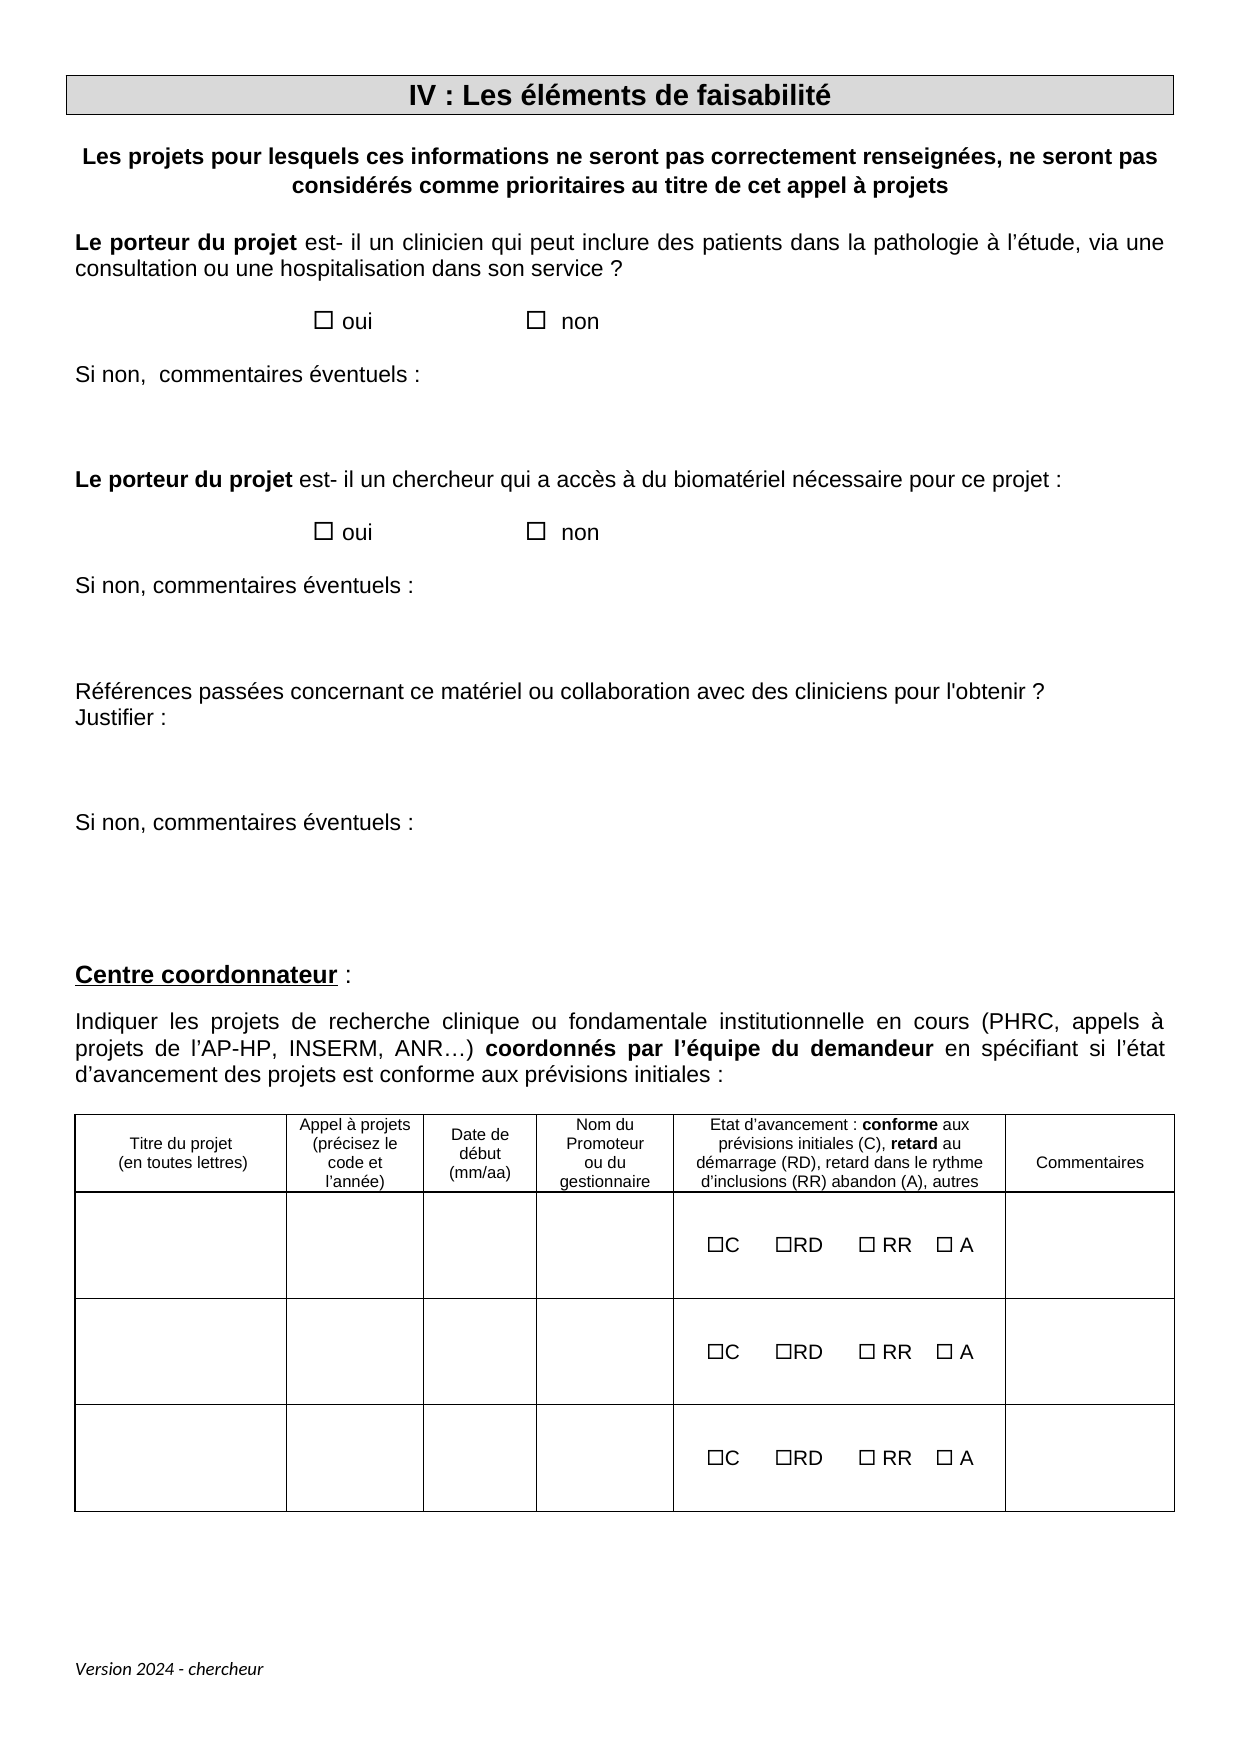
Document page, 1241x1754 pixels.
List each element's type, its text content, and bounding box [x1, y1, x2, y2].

text Si non, commentaires éventuels : [75, 361, 1165, 387]
table_cell C RD RR A [674, 1193, 1005, 1298]
table_cell [1006, 1299, 1174, 1404]
table_cell C RD RR A [674, 1299, 1005, 1404]
text Centre coordonnateur : [75, 960, 1165, 989]
text Si non, commentaires éventuels : [75, 809, 1165, 836]
text oui non [75, 519, 1165, 546]
table_header Nom du Promoteur ou du gestionnaire [537, 1115, 673, 1191]
table_cell [1006, 1193, 1174, 1298]
table_cell [76, 1193, 286, 1298]
table_cell [287, 1405, 423, 1511]
text Références passées concernant ce matériel ou collaboration avec des cliniciens pour l'obtenir ? [75, 678, 1165, 704]
table_cell [424, 1405, 536, 1511]
text Les projets pour lesquels ces informations ne seront pas correctement renseignées, ne seront pas considérés comme prioritaires au titre de cet appel à projets [75, 143, 1165, 198]
table_header Commentaires [1006, 1115, 1174, 1191]
text Le porteur du projet est- il un clinicien qui peut inclure des patients dans la pathologie à l’étude, via une consultation ou une hospitalisation dans son service ? [75, 228, 1165, 281]
table_cell [76, 1299, 286, 1404]
table_cell C RD RR A [674, 1405, 1005, 1511]
table_cell [76, 1405, 286, 1511]
table_cell [287, 1193, 423, 1298]
table_cell [537, 1405, 673, 1511]
table_cell [537, 1299, 673, 1404]
text Indiquer les projets de recherche clinique ou fondamentale institutionnelle en cours (PHRC, appels à projets de l’AP-HP, INSERM, ANR…) coordonnés par l’équipe du demandeur en spécifiant si l’état d’avancement des projets est conforme aux prévisions initiales : [75, 1008, 1165, 1087]
table_cell [537, 1193, 673, 1298]
text oui non [75, 308, 1165, 334]
text Le porteur du projet est- il un chercheur qui a accès à du biomatériel nécessaire pour ce projet : [75, 466, 1165, 493]
text Justifier : [75, 704, 1165, 730]
table_cell [424, 1299, 536, 1404]
table_header Date de début (mm/aa) [424, 1115, 536, 1191]
text Si non, commentaires éventuels : [75, 572, 1165, 598]
table_cell [287, 1299, 423, 1404]
table_header Etat d’avancement : conforme aux prévisions initiales (C), retard au démarrage (RD), retard dans le rythme d’inclusions (RR) abandon (A), autres [674, 1115, 1005, 1191]
text IV : Les éléments de faisabilité [67, 76, 1173, 114]
table_cell [1006, 1405, 1174, 1511]
table_cell [424, 1193, 536, 1298]
table_header Appel à projets (précisez le code et l’année) [287, 1115, 423, 1191]
table_header Titre du projet (en toutes lettres) [76, 1115, 286, 1191]
